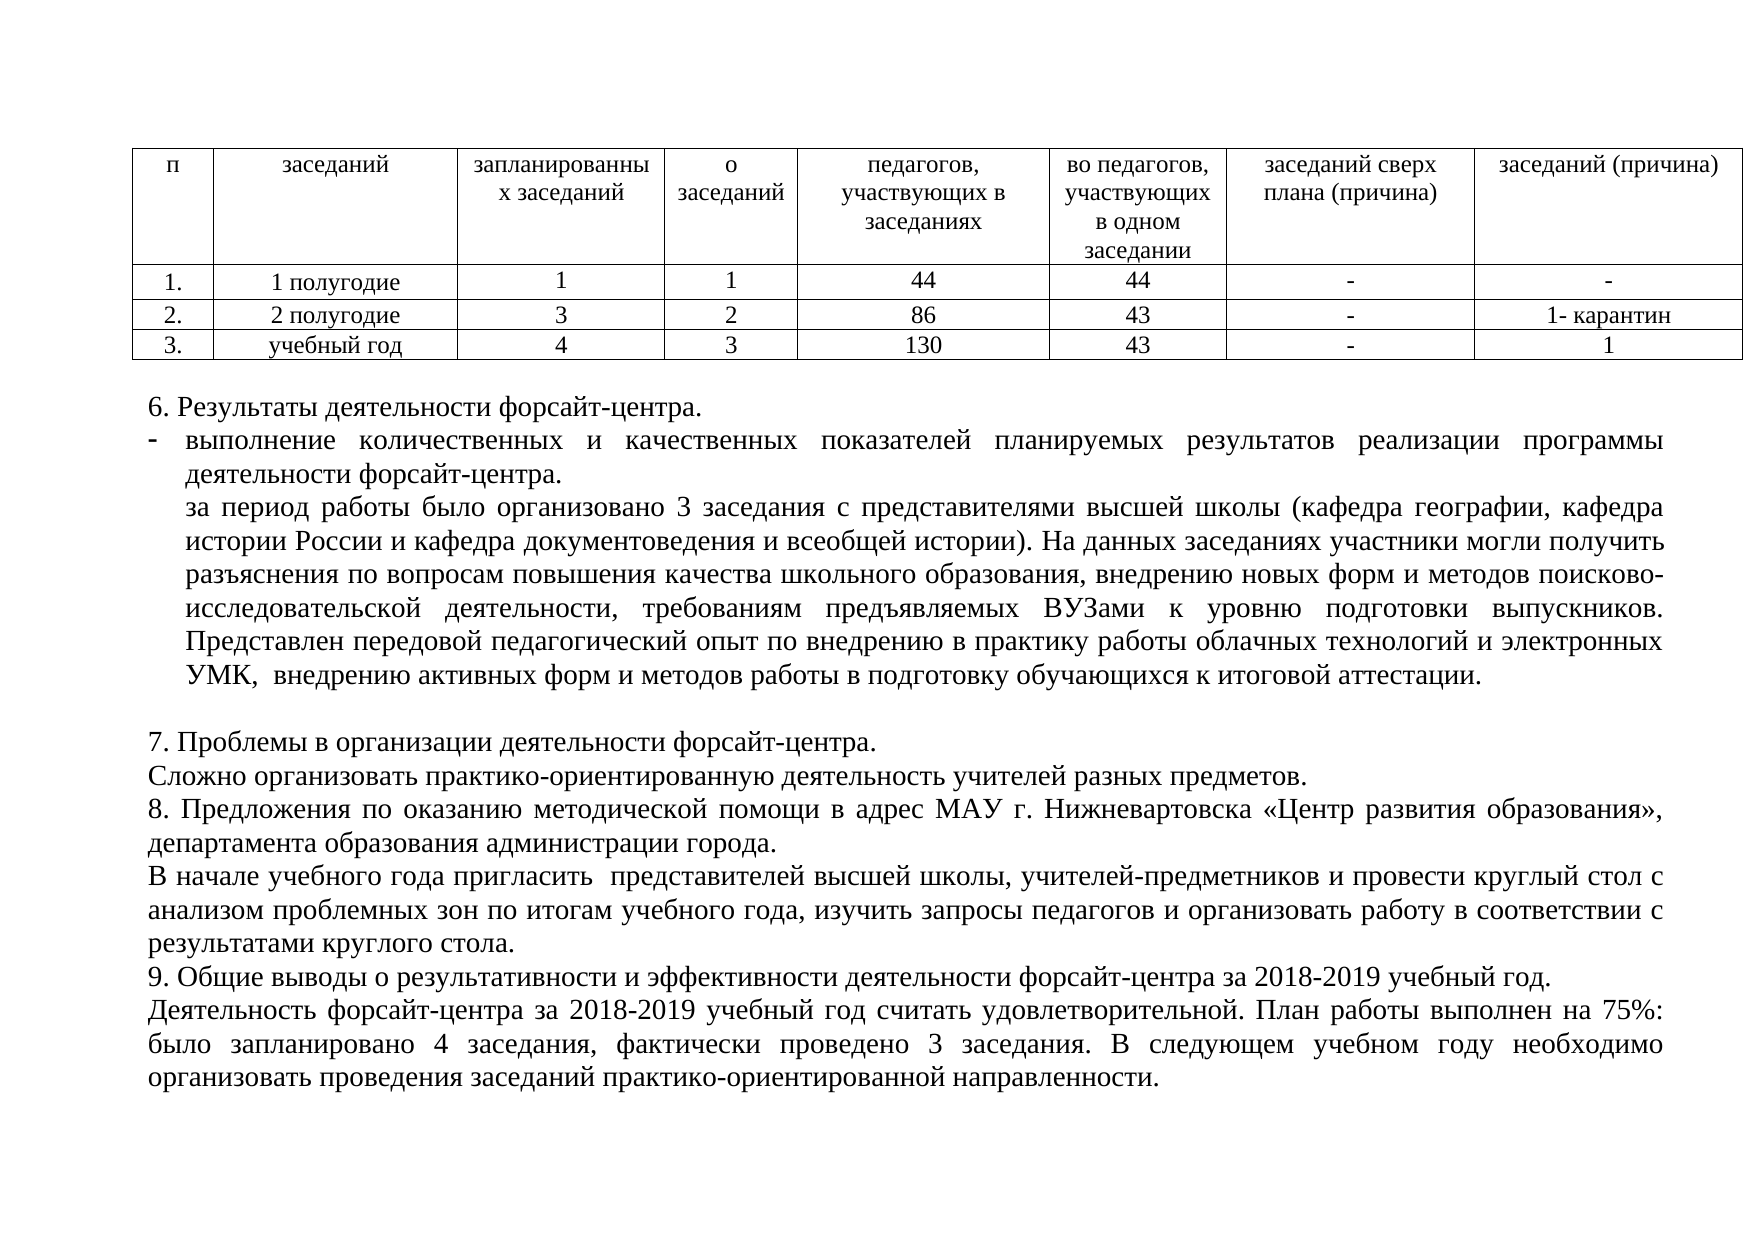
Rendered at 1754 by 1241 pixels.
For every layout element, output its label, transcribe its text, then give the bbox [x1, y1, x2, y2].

table_cell - [1227, 300, 1474, 329]
table_cell 43 [1050, 330, 1226, 359]
table_cell 44 [798, 265, 1049, 299]
table_cell 1. [133, 265, 213, 299]
text 7. Проблемы в организации деятельности форсайт-центра. [148, 724, 1665, 758]
table_header Проведено заседаний [665, 149, 797, 264]
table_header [1050, 149, 1226, 264]
table_cell 2 полугодие [214, 300, 457, 329]
table_cell 4 [458, 330, 664, 359]
table_cell - [1227, 330, 1474, 359]
table_cell 3. [133, 330, 213, 359]
table_cell 1- карантин [1475, 300, 1742, 329]
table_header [798, 149, 1049, 264]
table_cell 44 [1050, 265, 1226, 299]
text Сложно организовать практико-ориентированную деятельность учителей разных предметов. [148, 758, 1665, 791]
text 9. Общие выводы о результативности и эффективности деятельности форсайт-центра за 2018-2019 учебный год. [148, 959, 1665, 992]
table_cell - [1227, 265, 1474, 299]
text 6. Результаты деятельности форсайт-центра. [148, 389, 1665, 422]
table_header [214, 149, 457, 264]
table_cell 1 полугодие [214, 265, 457, 299]
table_header № п\п [133, 149, 213, 264]
table_cell 1 [1475, 330, 1742, 359]
table_cell - [1475, 265, 1742, 299]
table_cell 2. [133, 300, 213, 329]
table_cell 130 [798, 330, 1049, 359]
text 8. Предложения по оказанию методической помощи в адрес МАУ г. Нижневартовска «Центр развития образования», департамента образования администрации города. [148, 791, 1665, 858]
list выполнение количественных и качественных показателей планируемых результатов реализации программы деятельности форсайт-центра. [148, 422, 1665, 489]
text В начале учебного года пригласить представителей высшей школы, учителей-предметников и провести круглый стол с анализом проблемных зон по итогам учебного года, изучить запросы педагогов и организовать работу в соответствии с результатами круглого стола. [148, 858, 1665, 959]
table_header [1227, 149, 1474, 264]
table_cell 1 [458, 265, 664, 299]
table_cell 2 [665, 300, 797, 329]
text за период работы было организовано 3 заседания с представителями высшей школы (кафедра географии, кафедра истории России и кафедра документоведения и всеобщей истории). На данных заседаниях участники могли получить разъяснения по вопросам повышения качества школьного образования, внедрению новых форм и методов поисково-исследовательской деятельности, требованиям предъявляемых ВУЗами к уровню подготовки выпускников. Представлен передовой педагогический опыт по внедрению в практику работы облачных технологий и электронных УМК, внедрению активных форм и методов работы в подготовку обучающихся к итоговой аттестации. [185, 489, 1665, 691]
table_cell учебный год [214, 330, 457, 359]
text Деятельность форсайт-центра за 2018-2019 учебный год считать удовлетворительной. План работы выполнен на 75%: было запланировано 4 заседания, фактически проведено 3 заседания. В следующем учебном году необходимо организовать проведения заседаний практико-ориентированной направленности. [148, 992, 1665, 1093]
table_cell 3 [458, 300, 664, 329]
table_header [458, 149, 664, 264]
table_cell 3 [665, 330, 797, 359]
table_cell 1 [665, 265, 797, 299]
table_cell 43 [1050, 300, 1226, 329]
table_cell 86 [798, 300, 1049, 329]
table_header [1475, 149, 1742, 264]
